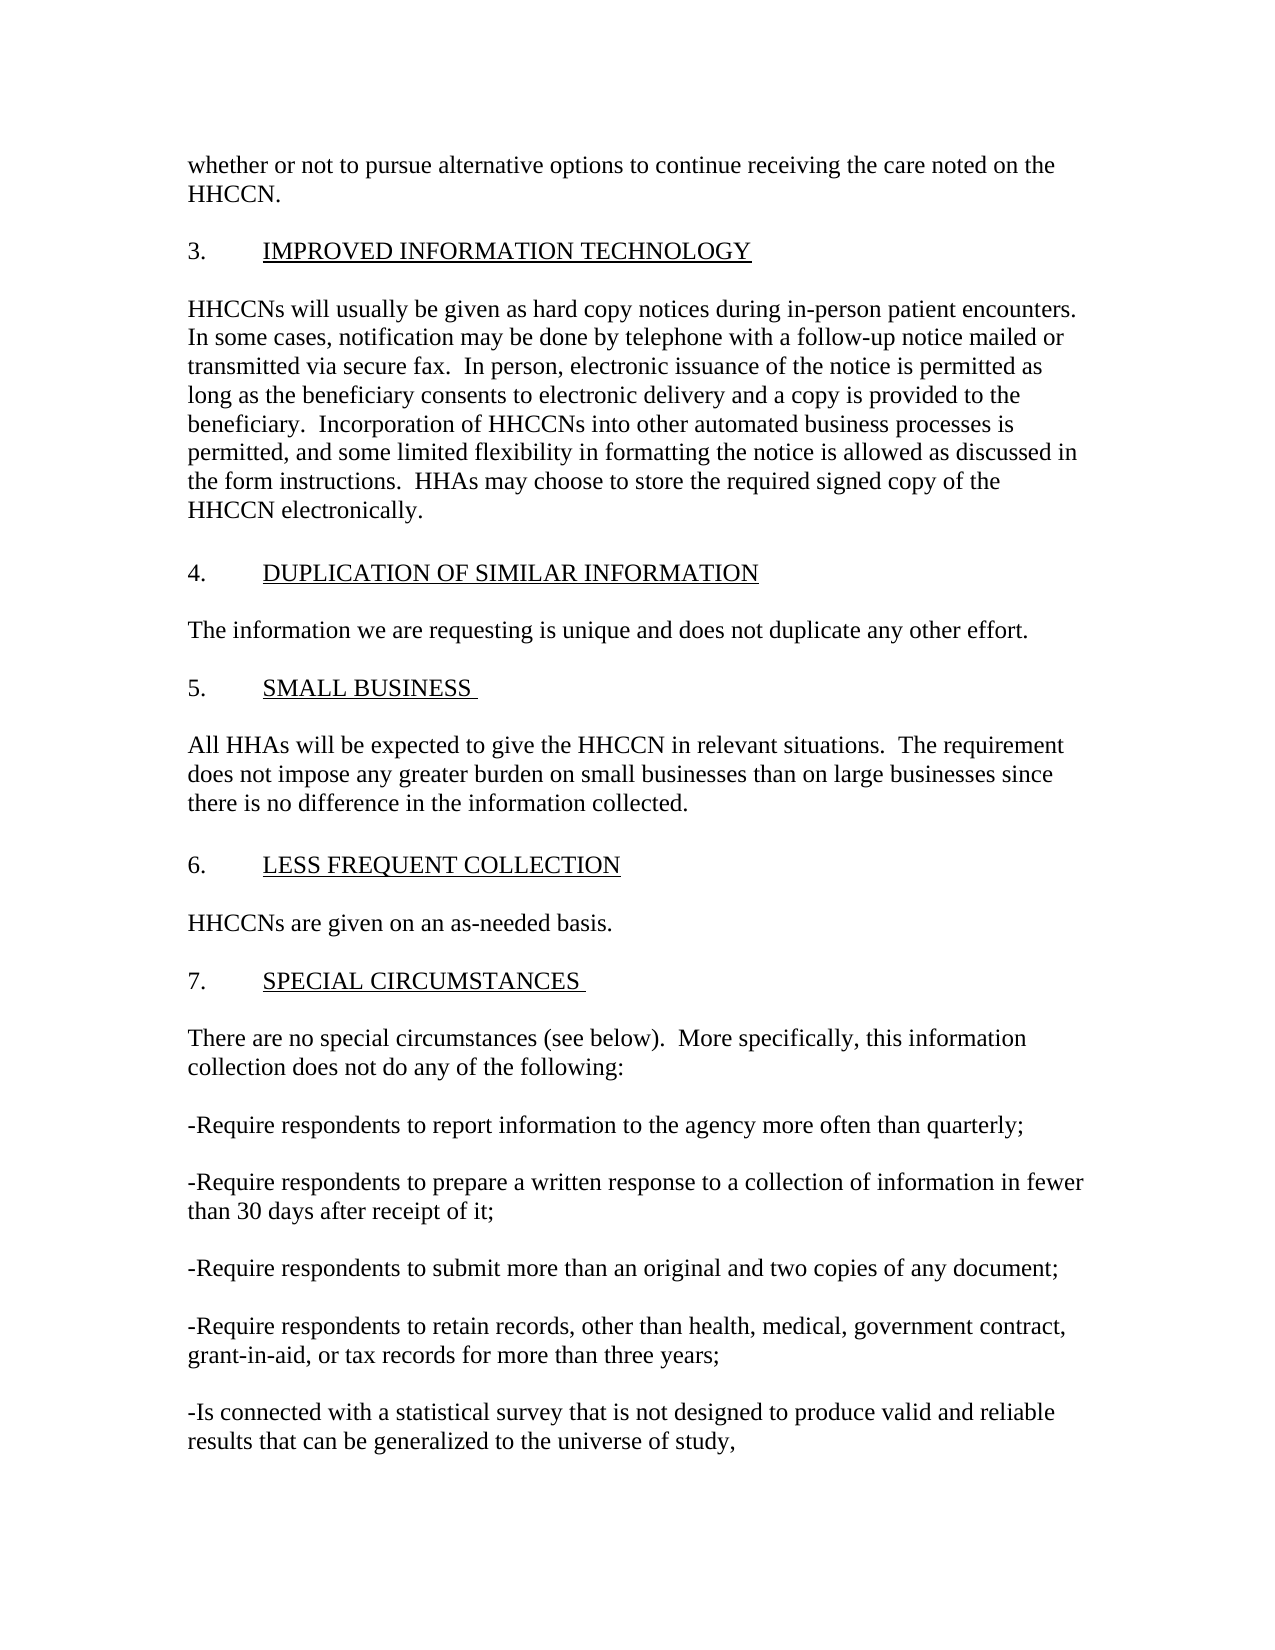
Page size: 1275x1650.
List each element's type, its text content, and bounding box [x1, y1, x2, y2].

text -Require respondents to report information to the agency more often than quarterly; [187, 1110, 1087, 1138]
text -Is connected with a statistical survey that is not designed to produce valid and reliable results that can be generalized to the universe of study, [187, 1397, 1087, 1455]
text 4. DUPLICATION OF SIMILAR INFORMATION [187, 558, 1087, 587]
text 5. SMALL BUSINESS [187, 673, 1087, 702]
text -Require respondents to prepare a written response to a collection of information in fewer than 30 days after receipt of it; [187, 1167, 1087, 1225]
text 6. LESS FREQUENT COLLECTION [187, 851, 1087, 879]
text -Require respondents to submit more than an original and two copies of any document; [187, 1253, 1087, 1282]
text HHCCNs are given on an as-needed basis. [187, 908, 1087, 937]
text HHCCNs will usually be given as hard copy notices during in-person patient encounters. In some cases, notification may be done by telephone with a follow-up notice mailed or transmitted via secure fax. In person, electronic issuance of the notice is permitted as long as the beneficiary consents to electronic delivery and a copy is provided to the beneficiary. Incorporation of HHCCNs into other automated business processes is permitted, and some limited flexibility in formatting the notice is allowed as discussed in the form instructions. HHAs may choose to store the required signed copy of the HHCCN electronically. [187, 294, 1087, 524]
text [187, 150, 1087, 207]
text -Require respondents to retain records, other than health, medical, government contract, grant-in-aid, or tax records for more than three years; [187, 1311, 1087, 1368]
text The information we are requesting is unique and does not duplicate any other effort. [187, 615, 1087, 644]
text 7. SPECIAL CIRCUMSTANCES [187, 966, 1087, 995]
text All HHAs will be expected to give the HHCCN in relevant situations. The requirement does not impose any greater burden on small businesses than on large businesses since there is no difference in the information collected. [187, 730, 1087, 817]
text There are no special circumstances (see below). More specifically, this information collection does not do any of the following: [187, 1023, 1087, 1081]
text 3. IMPROVED INFORMATION TECHNOLOGY [187, 236, 1087, 265]
